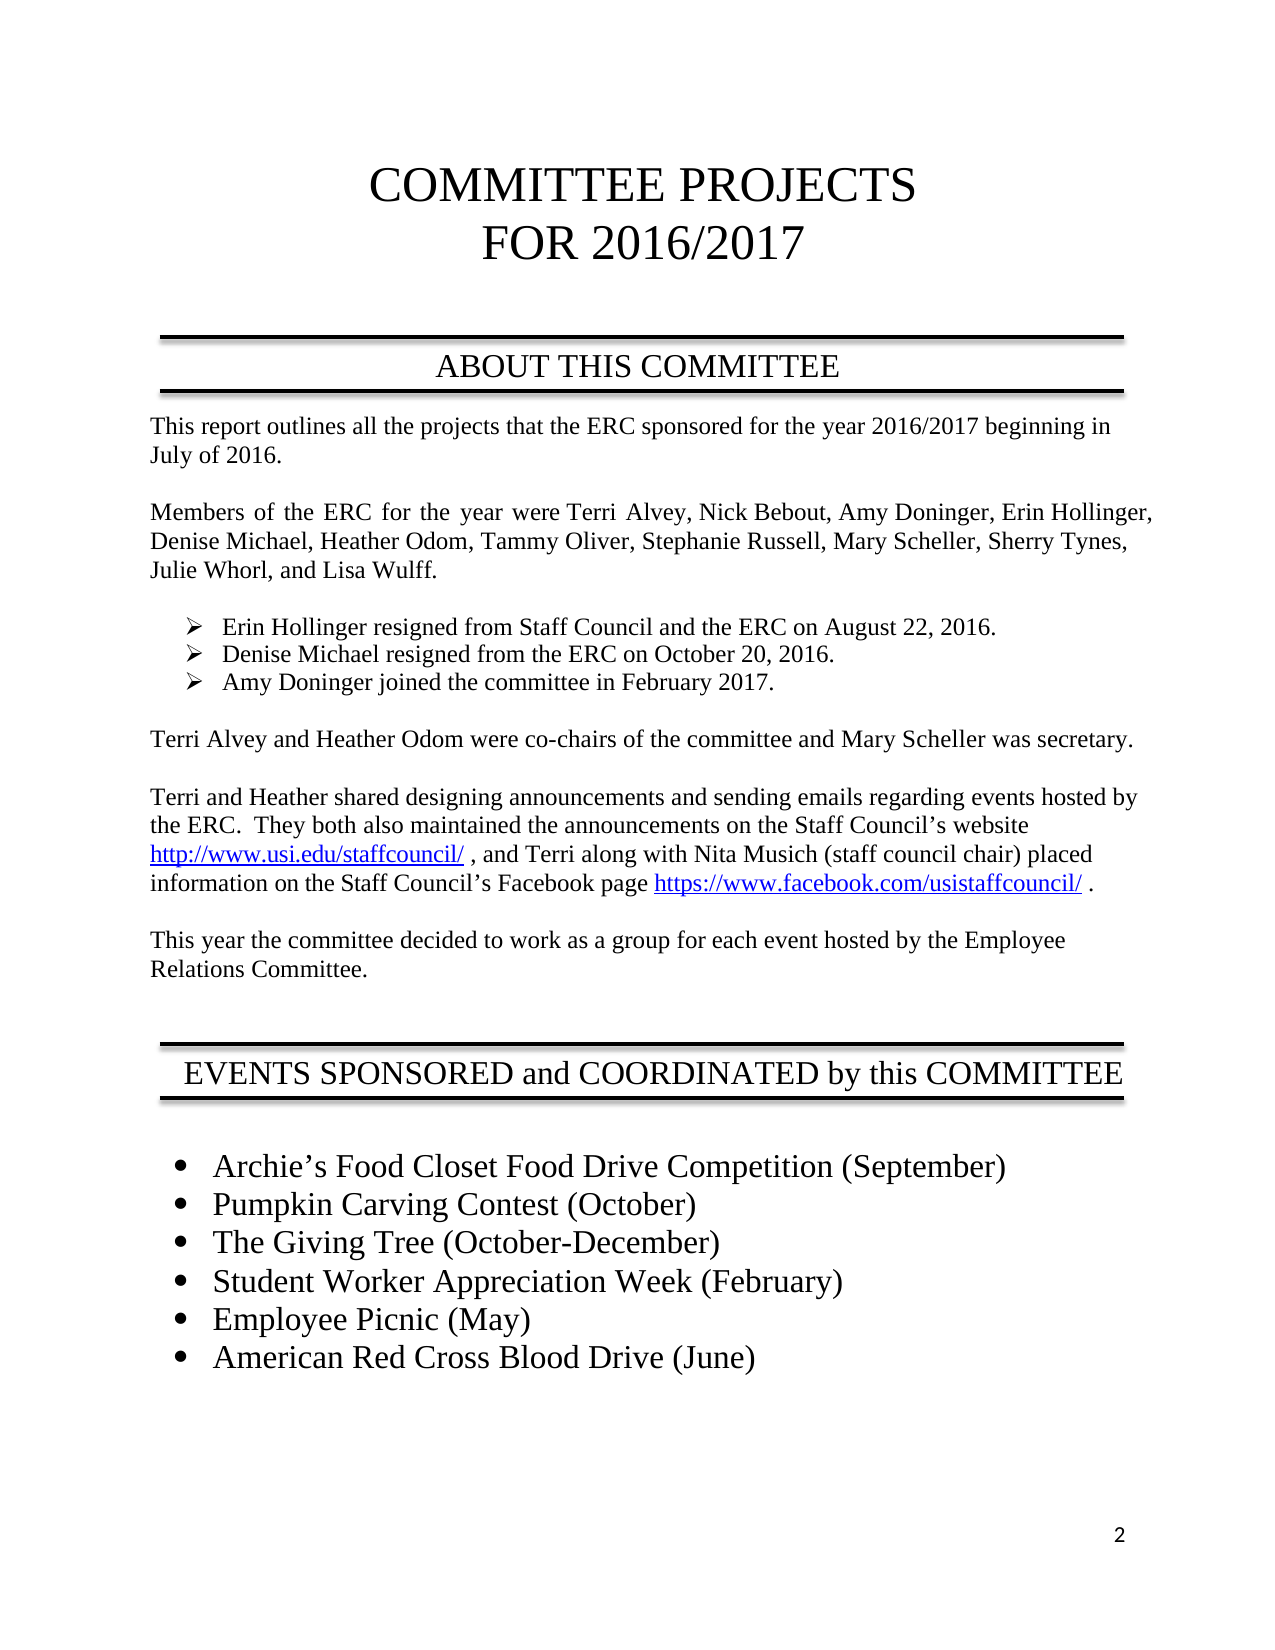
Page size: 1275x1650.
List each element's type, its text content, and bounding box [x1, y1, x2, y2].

text This report outlines all the projects that the ERC sponsored for the year 2016/2017 beginning in [150, 411, 1160, 440]
list Student Worker Appreciation Week (February) [175, 1261, 1158, 1299]
picture [152, 385, 1131, 404]
text This year the committee decided to work as a group for each event hosted by the Employee [150, 925, 1160, 954]
list Erin Hollinger resigned from Staff Council and the ERC on August 22, 2016. [184, 614, 1158, 641]
text Relations Committee. [150, 954, 1160, 982]
text ABOUT THIS COMMITTEE [175, 346, 1100, 385]
list Denise Michael resigned from the ERC on October 20, 2016. [184, 641, 1158, 668]
list Employee Picnic (May) [175, 1299, 1158, 1338]
text Terri Alvey and Heather Odom were co-chairs of the committee and Mary Scheller was secretary. [150, 724, 1160, 753]
list Pumpkin Carving Contest (October) [175, 1184, 1158, 1223]
picture [152, 1092, 1131, 1111]
picture [152, 331, 1131, 350]
text COMMITTEE PROJECTS FOR 2016/2017 [359, 156, 927, 271]
picture [152, 1038, 1131, 1057]
list American Red Cross Blood Drive (June) [175, 1338, 1158, 1376]
list The Giving Tree (October-December) [175, 1223, 1158, 1261]
text EVENTS SPONSORED and COORDINATED by this COMMITTEE [175, 1053, 1160, 1092]
list Amy Doninger joined the committee in February 2017. [184, 668, 1158, 695]
text July of 2016. [150, 440, 1160, 469]
list Archie’s Food Closet Food Drive Competition (September) [175, 1146, 1158, 1184]
text Members of the ERC for the year were Terri Alvey, Nick Bebout, Amy Doninger, Erin Hollinger, Denise Michael, Heather Odom, Tammy Oliver, Stephanie Russell, Mary Scheller, Sherry Tynes, Julie Whorl, and Lisa Wulff. [150, 497, 1160, 584]
text Terri and Heather shared designing announcements and sending emails regarding events hosted by the ERC. They both also maintained the announcements on the Staff Council’s website http://www.usi.edu/staffcouncil/ , and Terri along with Nita Musich (staff council chair) placed information on the Staff Council’s Facebook page https://www.facebook.com/usistaffcouncil/ . [150, 782, 1146, 897]
